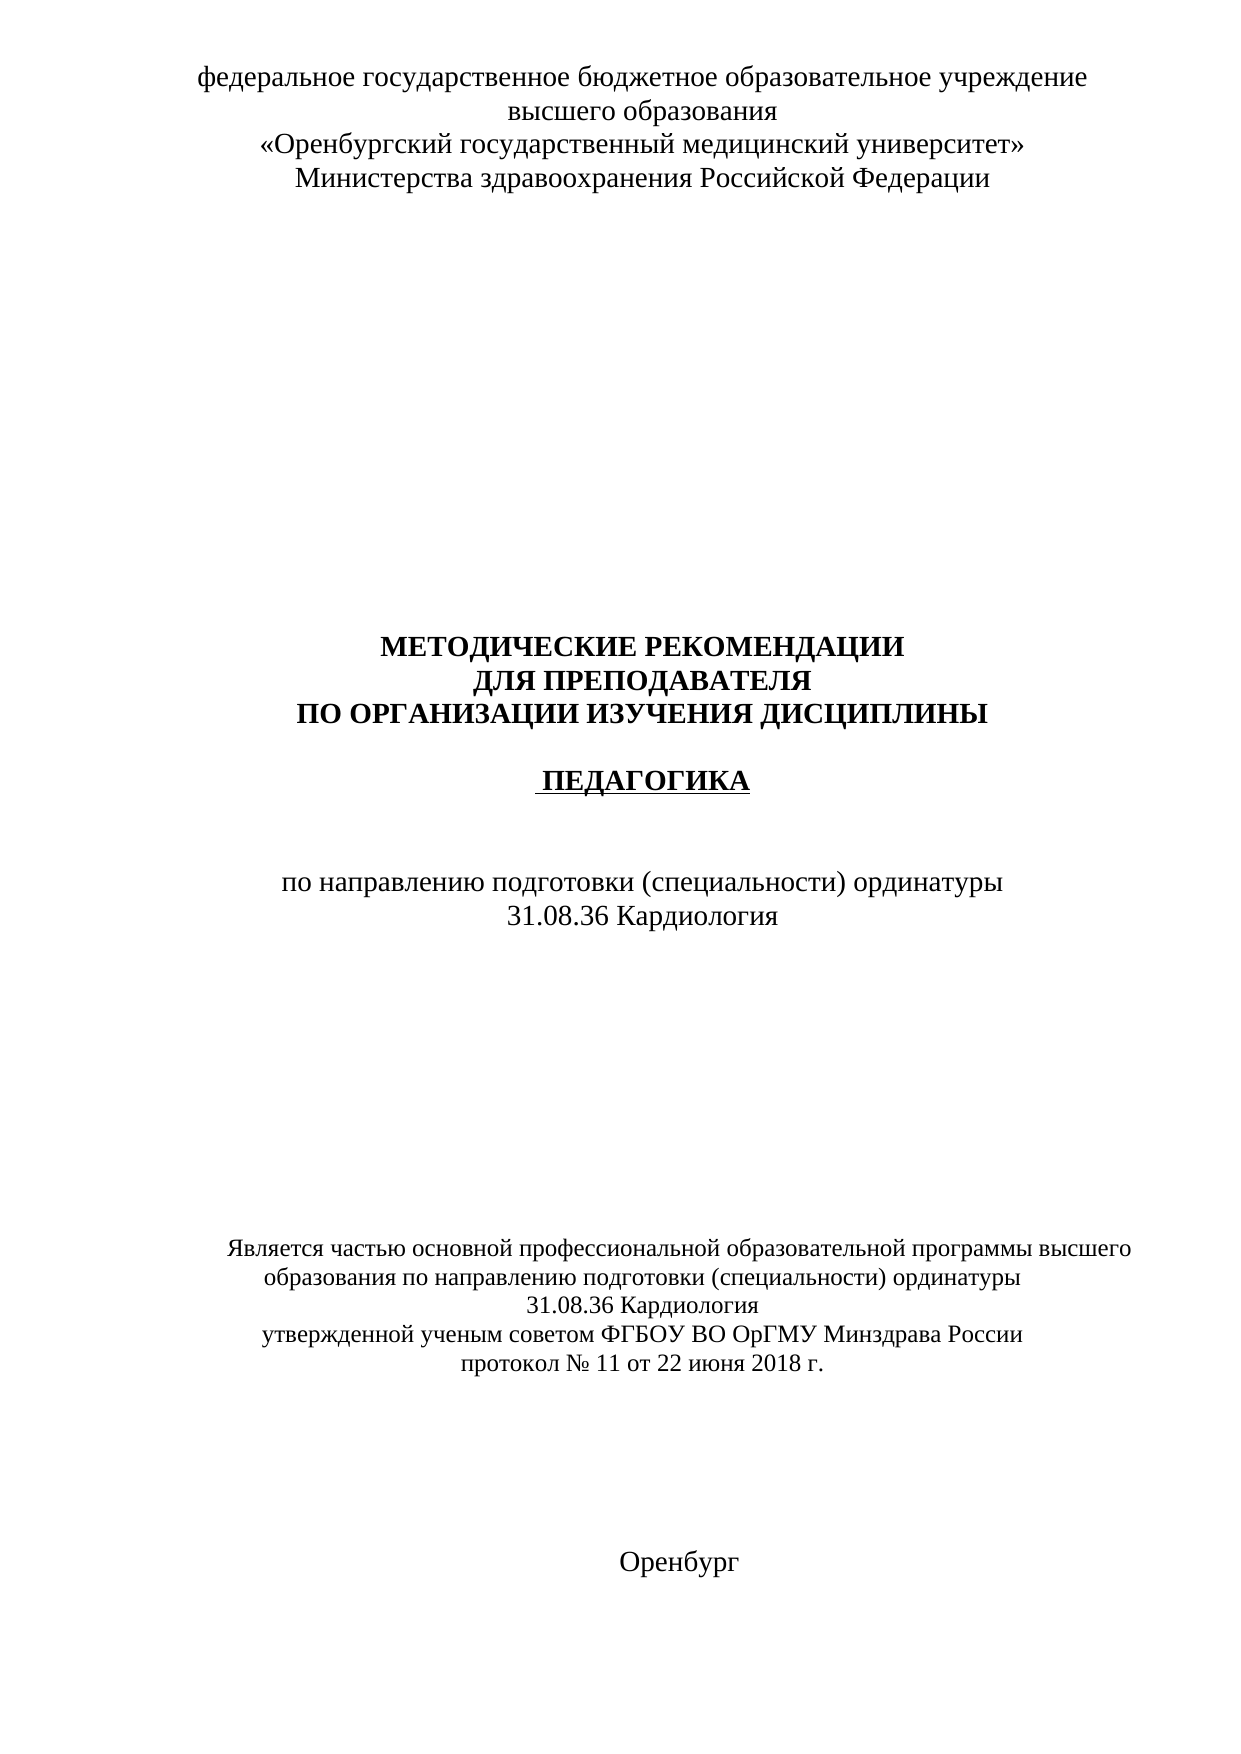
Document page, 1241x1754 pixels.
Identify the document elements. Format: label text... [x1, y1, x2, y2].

text утвержденной ученым советом ФГБОУ ВО ОрГМУ Минздрава России протокол № 11 от 22 июня 2018 г. [118, 1319, 1167, 1377]
text ДЛЯ ПРЕПОДАВАТЕЛЯ [118, 663, 1167, 696]
text Оренбург [118, 1544, 1167, 1578]
text федеральное государственное бюджетное образовательное учреждение [118, 59, 1167, 93]
text ПО ОРГАНИЗАЦИИ ИЗУЧЕНИЯ ДИСЦИПЛИНЫ [118, 696, 1167, 730]
text по направлению подготовки (специальности) ординатуры [118, 864, 1167, 898]
text ПЕДАГОГИКА [118, 763, 1167, 797]
text Министерства здравоохранения Российской Федерации [118, 160, 1167, 193]
text 31.08.36 Кардиология [118, 898, 1167, 931]
text МЕТОДИЧЕСКИЕ РЕКОМЕНДАЦИИ [118, 629, 1167, 663]
text высшего образования [118, 93, 1167, 126]
text 31.08.36 Кардиология [118, 1291, 1167, 1319]
text Является частью основной профессиональной образовательной программы высшего образования по направлению подготовки (специальности) ординатуры [118, 1233, 1167, 1291]
text «Оренбургский государственный медицинский университет» [118, 126, 1167, 160]
